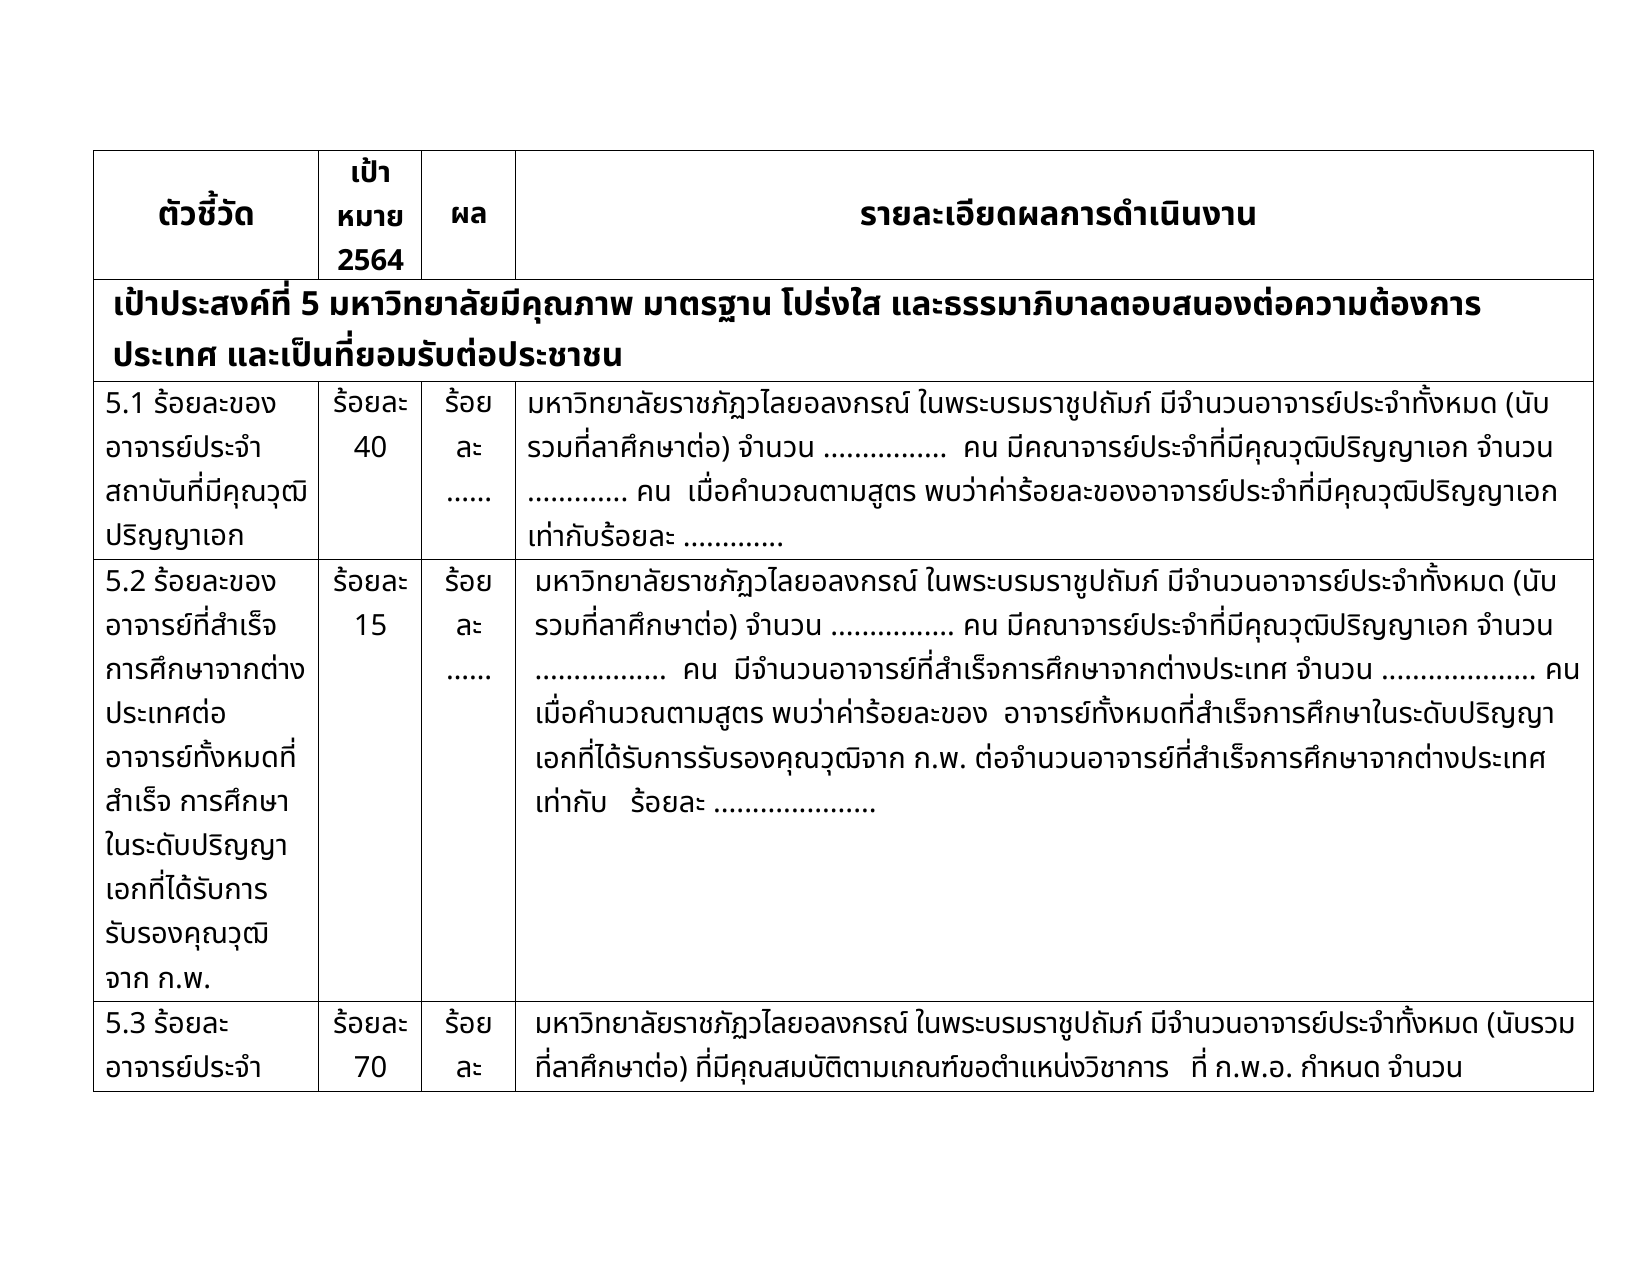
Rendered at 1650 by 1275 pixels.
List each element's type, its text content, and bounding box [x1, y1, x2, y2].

table_cell ร้อยละ 15 [319, 560, 421, 1001]
table_cell ร้อยละ …… [422, 560, 515, 1001]
table_cell มหาวิทยาลัยราชภัฏวไลยอลงกรณ์ ในพระบรมราชูปถัมภ์ มีจำนวนอาจารย์ประจำทั้งหมด (นับรวมที่ลาศึกษาต่อ) จำนวน ................ คน มีคณาจารย์ประจำที่มีคุณวุฒิปริญญาเอก จำนวน ................. คน มีจำนวนอาจารย์ที่สำเร็จการศึกษาจากต่างประเทศ จำนวน .................... คน เมื่อคำนวณตามสูตร พบว่าค่าร้อยละของ อาจารย์ทั้งหมดที่สำเร็จการศึกษาในระดับปริญญาเอกที่ได้รับการรับรองคุณวุฒิจาก ก.พ. ต่อจำนวนอาจารย์ที่สำเร็จการศึกษาจากต่างประเทศเท่ากับ ร้อยละ ..................... [516, 560, 1593, 1001]
table_cell ร้อยละ …… [422, 1002, 515, 1091]
table_cell 5.2 ร้อยละของอาจารย์ที่สำเร็จการศึกษาจากต่างประเทศต่ออาจารย์ทั้งหมดที่สำเร็จ การศึกษาในระดับปริญญาเอกที่ได้รับการรับรองคุณวุฒิจาก ก.พ. [94, 560, 318, 1001]
table_cell 5.1 ร้อยละของอาจารย์ประจำสถาบันที่มีคุณวุฒิปริญญาเอก [94, 382, 318, 559]
table_cell เป้าประสงค์ที่ 5 มหาวิทยาลัยมีคุณภาพ มาตรฐาน โปร่งใส และธรรมาภิบาลตอบสนองต่อความต้องการประเทศ และเป็นที่ยอมรับต่อประชาชน [94, 280, 1593, 381]
table_header ตัวชี้วัด [94, 151, 318, 279]
table_cell ร้อยละ 70 [319, 1002, 421, 1091]
table_header ผล [422, 151, 515, 279]
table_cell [516, 1002, 1593, 1091]
table_cell ร้อยละ 40 [319, 382, 421, 559]
table_cell ร้อยละ …… [422, 382, 515, 559]
table_cell มหาวิทยาลัยราชภัฏวไลยอลงกรณ์ ในพระบรมราชูปถัมภ์ มีจำนวนอาจารย์ประจำทั้งหมด (นับรวมที่ลาศึกษาต่อ) จำนวน ................ คน มีคณาจารย์ประจำที่มีคุณวุฒิปริญญาเอก จำนวน ............. คน เมื่อคำนวณตามสูตร พบว่าค่าร้อยละของอาจารย์ประจำที่มีคุณวุฒิปริญญาเอก เท่ากับร้อยละ ............. [516, 382, 1593, 559]
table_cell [94, 1002, 318, 1091]
table_header เป้าหมาย 2564 [319, 151, 421, 279]
table_header รายละเอียดผลการดำเนินงาน [516, 151, 1593, 279]
